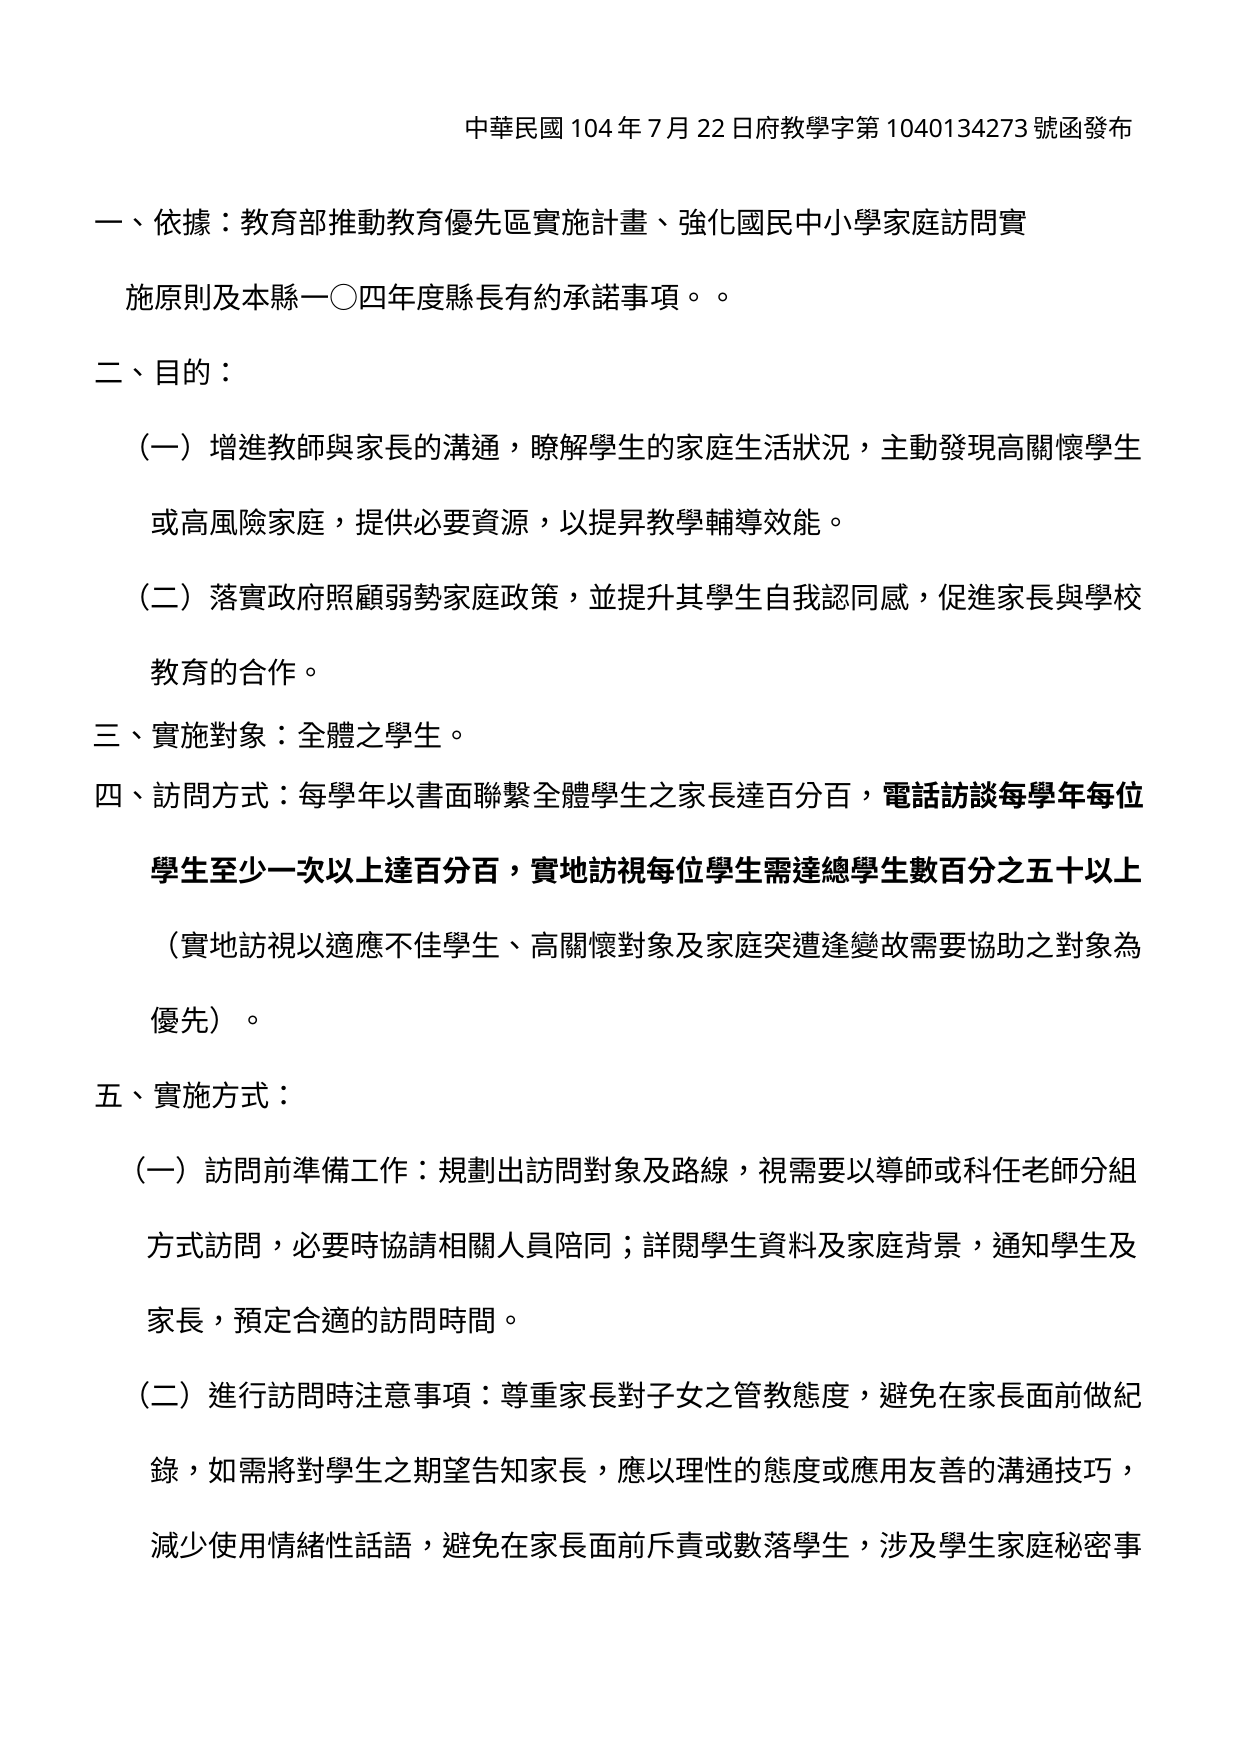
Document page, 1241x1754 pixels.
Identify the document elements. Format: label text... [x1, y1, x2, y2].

text （一）增進教師與家長的溝通，瞭解學生的家庭生活狀況，主動發現高關懷學生或高風險家庭，提供必要資源，以提昇教學輔導效能。 [121, 408, 1146, 558]
text 三、實施對象：全體之學生。 [93, 708, 1146, 756]
text 四、訪問方式：每學年以書面聯繫全體學生之家長達百分百，電話訪談每學年每位學生至少一次以上達百分百，實地訪視每位學生需達總學生數百分之五十以上（實地訪視以適應不佳學生、高關懷對象及家庭突遭逢變故需要協助之對象為優先）。 [94, 756, 1146, 1056]
text 二、目的： [94, 333, 1146, 408]
text （一）訪問前準備工作：規劃出訪問對象及路線，視需要以導師或科老師分組方式訪問，必要時協請相關人員陪同；詳閱學生資料及家庭背景，通知學生及家長，預定合適的訪問時間。 [117, 1131, 1146, 1356]
text 施原則及本縣一○四年度縣長有約承諾事項。。 [94, 258, 1146, 333]
text （二）落實政府照顧弱勢家庭政策，並提升其學生自我認同感，促進家長與學校教育的合作。 [121, 558, 1146, 708]
text 中華民國104年7月22日府教學字第1040134273號函發布 [94, 108, 1133, 146]
text 一、依據：教育部推動教育優先區實施計畫、強化國民中小學家庭訪問實 [94, 183, 1146, 258]
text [121, 1356, 1146, 1581]
text 五、實施方式： [94, 1056, 1146, 1131]
